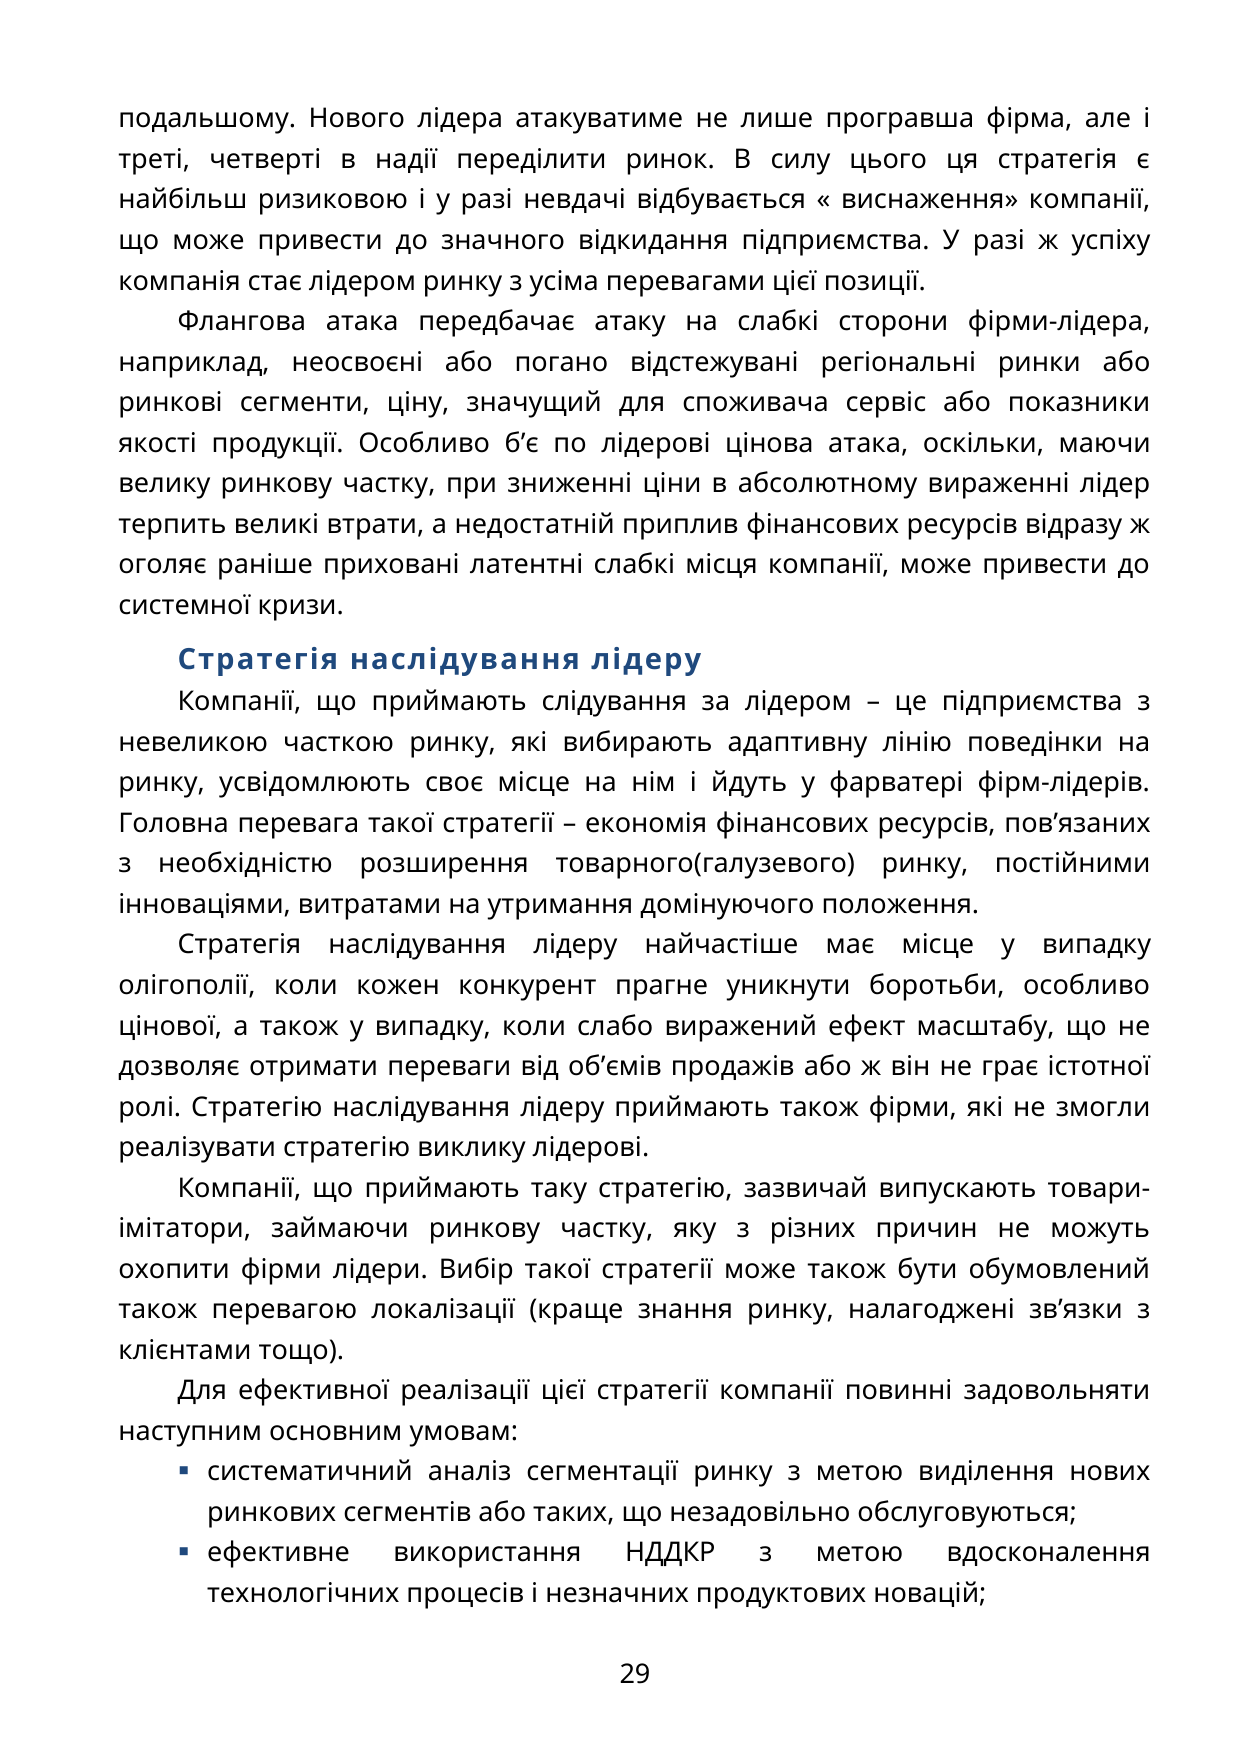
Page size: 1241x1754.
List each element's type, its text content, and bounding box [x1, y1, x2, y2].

text систематичний аналіз сегментації ринку з метою виділення нових ринкових сегментів або таких, що незадовільно обслуговуються; [177, 1452, 1152, 1529]
text Компанії, що приймають слідування за лідером – це підприємства з невеликою часткою ринку, які вибирають адаптивну лінію поведінки на ринку, усвідомлюють своє місце на нім і йдуть у фарватері фірм-лідерів. Головна перевага такої стратегії – економія фінансових ресурсів, пов’язаних з необхідністю розширення товарного(галузевого) ринку, постійними інноваціями, витратами на утримання домінуючого положення. [118, 682, 1152, 921]
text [118, 99, 1152, 298]
text Стратегія наслідування лідеру [118, 638, 1152, 678]
text Компанії, що приймають таку стратегію, зазвичай випускають товари-імітатори, займаючи ринкову частку, яку з різних причин не можуть охопити фірми лідери. Вибір такої стратегії може також бути обумовлений також перевагою локалізації (краще знання ринку, налагоджені зв’язки з клієнтами тощо). [118, 1168, 1152, 1367]
text Стратегія наслідування лідеру найчастіше має місце у випадку олігополії, коли кожен конкурент прагне уникнути боротьби, особливо цінової, а також у випадку, коли слабо виражений ефект масштабу, що не дозволяє отримати переваги від об’ємів продажів або ж він не грає істотної ролі. Стратегію наслідування лідеру приймають також фірми, які не змогли реалізувати стратегію виклику лідерові. [118, 925, 1152, 1164]
text ефективне використання НДДКР з метою вдосконалення технологічних процесів і незначних продуктових новацій; [177, 1533, 1152, 1610]
text Для ефективної реалізації цієї стратегії компанії повинні задовольняти наступним основним умовам: [118, 1371, 1152, 1448]
text Флангова атака передбачає атаку на слабкі сторони фірми-лідера, наприклад, неосвоєні або погано відстежувані регіональні ринки або ринкові сегменти, ціну, значущий для споживача сервіс або показники якості продукції. Особливо б’є по лідерові цінова атака, оскільки, маючи велику ринкову частку, при зниженні ціни в абсолютному вираженні лідер терпить великі втрати, а недостатній приплив фінансових ресурсів відразу ж оголяє раніше приховані латентні слабкі місця компанії, може привести до системної кризи. [118, 302, 1152, 622]
